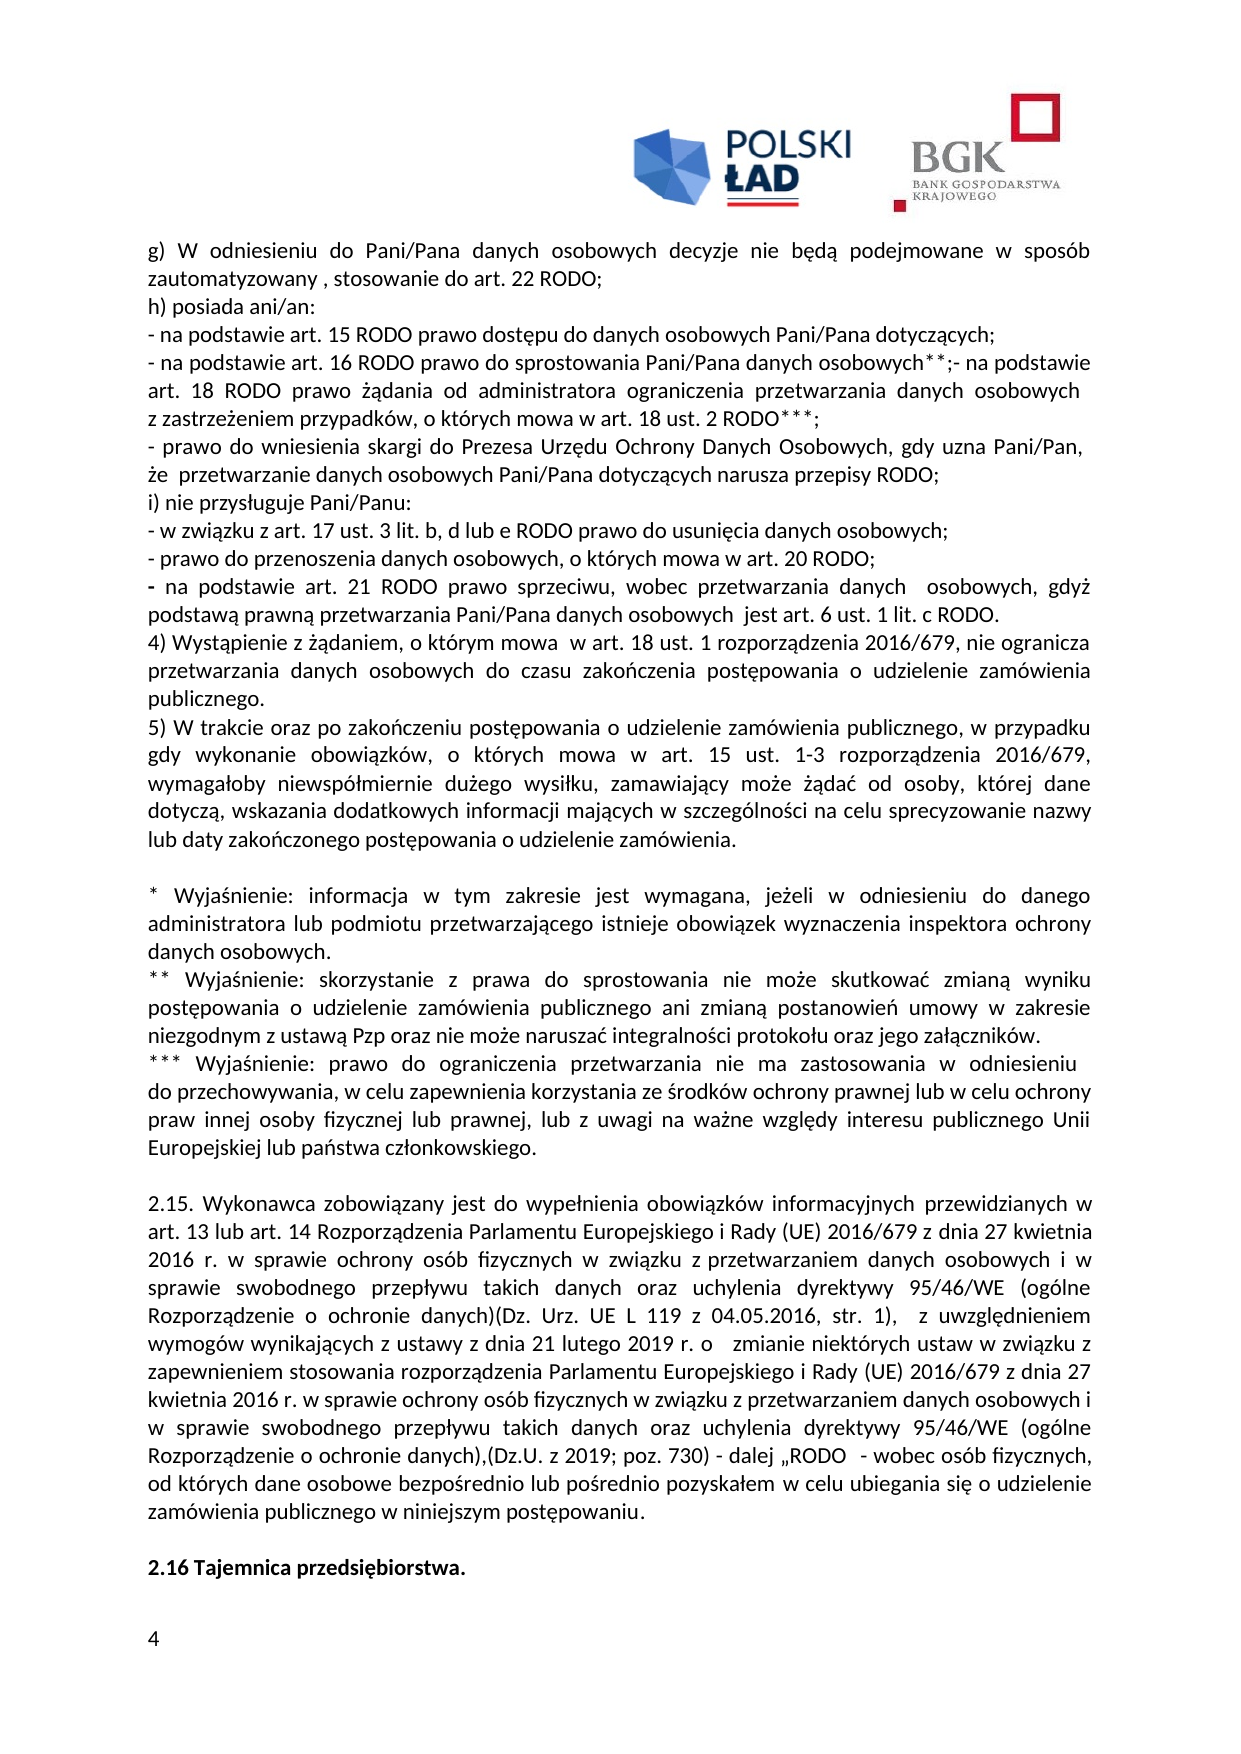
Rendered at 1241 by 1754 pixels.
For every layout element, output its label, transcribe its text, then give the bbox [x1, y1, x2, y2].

text i) nie przysługuje Pani/Panu: [148, 488, 1093, 516]
text ** Wyjaśnienie: skorzystanie z prawa do sprostowania nie może skutkować zmianą wyniku postępowania o udzielenie zamówienia publicznego ani zmianą postanowień umowy w zakresie niezgodnym z ustawą Pzp oraz nie może naruszać integralności protokołu oraz jego załączników. [148, 965, 1093, 1049]
text 4) Wystąpienie z żądaniem, o którym mowa w art. 18 ust. 1 rozporządzenia 2016/679, nie ogranicza przetwarzania danych osobowych do czasu zakończenia postępowania o udzielenie zamówienia publicznego. [148, 628, 1093, 713]
text h) posiada ani/an: [148, 292, 1093, 320]
text - w związku z art. 17 ust. 3 lit. b, d lub e RODO prawo do usunięcia danych osobowych; [148, 516, 1093, 544]
text - prawo do przenoszenia danych osobowych, o których mowa w art. 20 RODO; [148, 544, 1093, 572]
text * Wyjaśnienie: informacja w tym zakresie jest wymagana, jeżeli w odniesieniu do danego administratora lub podmiotu przetwarzającego istnieje obowiązek wyznaczenia inspektora ochrony danych osobowych. [148, 881, 1093, 965]
text g) W odniesieniu do Pani/Pana danych osobowych decyzje nie będą podejmowane w sposób zautomatyzowany , stosowanie do art. 22 RODO; [148, 236, 1093, 292]
text - na podstawie art. 15 RODO prawo dostępu do danych osobowych Pani/Pana dotyczących; [148, 320, 1093, 348]
text 2.16 Tajemnica przedsiębiorstwa. [148, 1553, 1093, 1581]
picture [613, 73, 1093, 237]
text - prawo do wniesienia skargi do Prezesa Urzędu Ochrony Danych Osobowych, gdy uzna Pani/Pan, że przetwarzanie danych osobowych Pani/Pana dotyczących narusza przepisy RODO; [148, 432, 1093, 488]
text - na podstawie art. 21 RODO prawo sprzeciwu, wobec przetwarzania danych osobowych, gdyż podstawą prawną przetwarzania Pani/Pana danych osobowych jest art. 6 ust. 1 lit. c RODO. [148, 572, 1093, 628]
text *** Wyjaśnienie: prawo do ograniczenia przetwarzania nie ma zastosowania w odniesieniu do przechowywania, w celu zapewnienia korzystania ze środków ochrony prawnej lub w celu ochrony praw innej osoby fizycznej lub prawnej, lub z uwagi na ważne względy interesu publicznego Unii Europejskiej lub państwa członkowskiego. [148, 1049, 1093, 1161]
text - na podstawie art. 16 RODO prawo do sprostowania Pani/Pana danych osobowych**;- na podstawie art. 18 RODO prawo żądania od administratora ograniczenia przetwarzania danych osobowych z zastrzeżeniem przypadków, o których mowa w art. 18 ust. 2 RODO***; [148, 348, 1093, 432]
text 2.15. Wykonawca zobowiązany jest do wypełnienia obowiązków informacyjnych przewidzianych w art. 13 lub art. 14 Rozporządzenia Parlamentu Europejskiego i Rady (UE) 2016/679 z dnia 27 kwietnia 2016 r. w sprawie ochrony osób fizycznych w związku z przetwarzaniem danych osobowych i w sprawie swobodnego przepływu takich danych oraz uchylenia dyrektywy 95/46/WE (ogólne Rozporządzenie o ochronie danych)(Dz. Urz. UE L 119 z 04.05.2016, str. 1), z uwzględnieniem wymogów wynikających z ustawy z dnia 21 lutego 2019 r. o zmianie niektórych ustaw w związku z zapewnieniem stosowania rozporządzenia Parlamentu Europejskiego i Rady (UE) 2016/679 z dnia 27 kwietnia 2016 r. w sprawie ochrony osób fizycznych w związku z przetwarzaniem danych osobowych i w sprawie swobodnego przepływu takich danych oraz uchylenia dyrektywy 95/46/WE (ogólne Rozporządzenie o ochronie danych),(Dz.U. z 2019; poz. 730) - dalej „RODO - wobec osób fizycznych, od których dane osobowe bezpośrednio lub pośrednio pozyskałem w celu ubiegania się o udzielenie zamówienia publicznego w niniejszym postępowaniu. [148, 1189, 1093, 1525]
text 5) W trakcie oraz po zakończeniu postępowania o udzielenie zamówienia publicznego, w przypadku gdy wykonanie obowiązków, o których mowa w art. 15 ust. 1-3 rozporządzenia 2016/679, wymagałoby niewspółmiernie dużego wysiłku, zamawiający może żądać od osoby, której dane dotyczą, wskazania dodatkowych informacji mających w szczególności na celu sprecyzowanie nazwy lub daty zakończonego postępowania o udzielenie zamówienia. [148, 713, 1093, 853]
